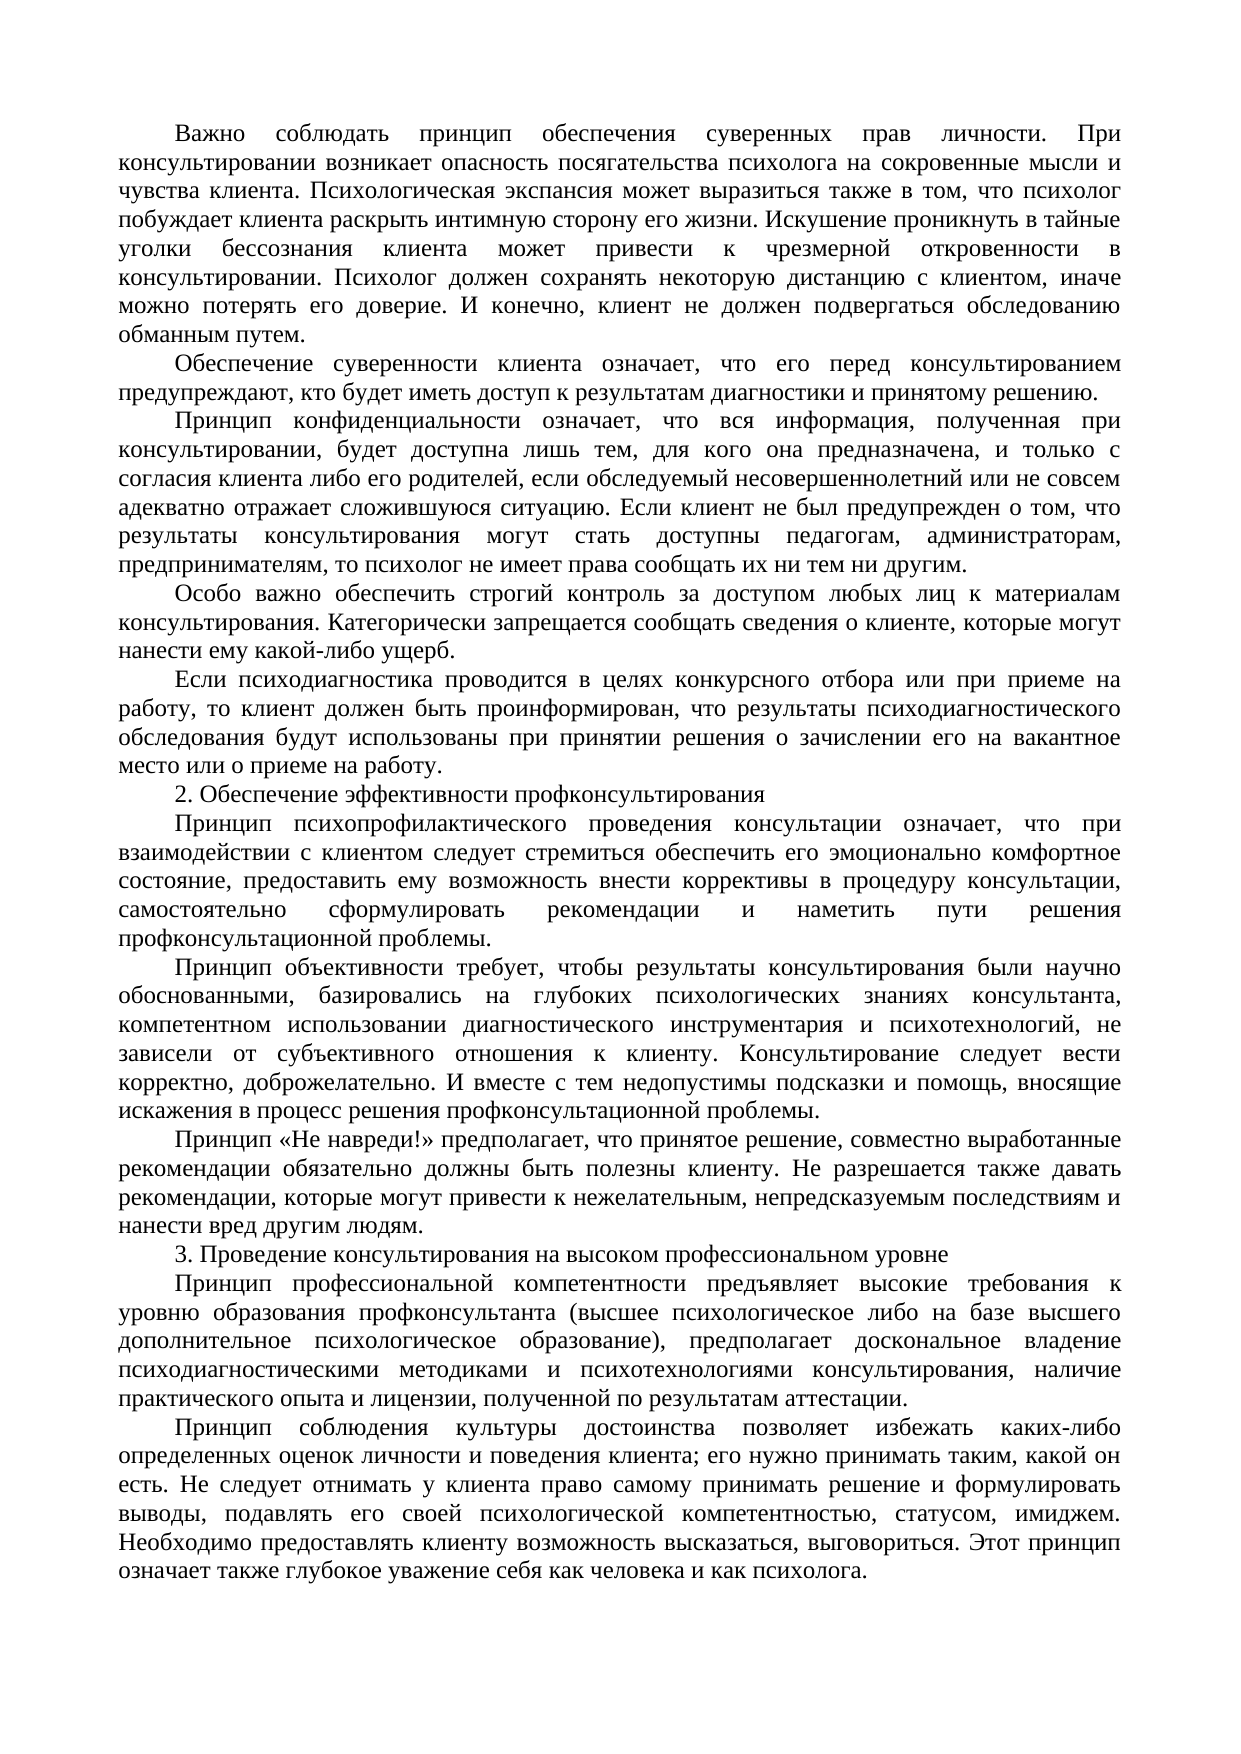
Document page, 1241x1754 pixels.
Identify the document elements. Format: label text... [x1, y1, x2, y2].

text 2. Обеспечение эффективности профконсультирования [118, 779, 1122, 808]
text Принцип психопрофилактического проведения консультации означает, что при взаимодействии с клиентом следует стремиться обеспечить его эмоционально комфортное состояние, предоставить ему возможность внести коррективы в процедуру консультации, самостоятельно сформулировать рекомендации и наметить пути решения профконсультационной проблемы. [118, 808, 1122, 952]
text Принцип конфиденциальности означает, что вся информация, полученная при консультировании, будет доступна лишь тем, для кого она предназначена, и только с согласия клиента либо его родителей, если обследуемый несовершеннолетний или не совсем адекватно отражает сложившуюся ситуацию. Если клиент не был предупрежден о том, что результаты консультирования могут стать доступны педагогам, администраторам, предпринимателям, то психолог не имеет права сообщать их ни тем ни другим. [118, 406, 1122, 578]
text Обеспечение суверенности клиента означает, что его перед консультированием предупреждают, кто будет иметь доступ к результатам диагностики и принятому решению. [118, 348, 1122, 406]
text Принцип профессиональной компетентности предъявляет высокие требования к уровню образования профконсультанта (высшее психологическое либо на базе высшего дополнительное психологическое образование), предполагает доскональное владение психодиагностическими методиками и психотехнологиями консультирования, наличие практического опыта и лицензии, полученной по результатам аттестации. [118, 1268, 1122, 1412]
text Принцип «Не навреди!» предполагает, что принятое решение, совместно выработанные рекомендации обязательно должны быть полезны клиенту. Не разрешается также давать рекомендации, которые могут привести к нежелательным, непредсказуемым последствиям и нанести вред другим людям. [118, 1124, 1122, 1239]
text Важно соблюдать принцип обеспечения суверенных прав личности. При консультировании возникает опасность посягательства психолога на сокровенные мысли и чувства клиента. Психологическая экспансия может выразиться также в том, что психолог побуждает клиента раскрыть интимную сторону его жизни. Искушение проникнуть в тайные уголки бессознания клиента может привести к чрезмерной откровенности в консультировании. Психолог должен сохранять некоторую дистанцию с клиентом, иначе можно потерять его доверие. И конечно, клиент не должен подвергаться обследованию обманным путем. [118, 118, 1122, 348]
text Принцип объективности требует, чтобы результаты консультирования были научно обоснованными, базировались на глубоких психологических знаниях консультанта, компетентном использовании диагностического инструментария и психотехнологий, не зависели от субъективного отношения к клиенту. Консультирование следует вести корректно, доброжелательно. И вместе с тем недопустимы подсказки и помощь, вносящие искажения в процесс решения профконсультационной проблемы. [118, 952, 1122, 1124]
text Особо важно обеспечить строгий контроль за доступом любых лиц к материалам консультирования. Категорически запрещается сообщать сведения о клиенте, которые могут нанести ему какой-либо ущерб. [118, 578, 1122, 664]
text 3. Проведение консультирования на высоком профессиональном уровне [118, 1239, 1122, 1268]
text Принцип соблюдения культуры достоинства позволяет избежать каких-либо определенных оценок личности и поведения клиента; его нужно принимать таким, какой он есть. Не следует отнимать у клиента право самому принимать решение и формулировать выводы, подавлять его своей психологической компетентностью, статусом, имиджем. Необходимо предоставлять клиенту возможность высказаться, выговориться. Этот принцип означает также глубокое уважение себя как человека и как психолога. [118, 1412, 1122, 1584]
text Если психодиагностика проводится в целях конкурсного отбора или при приеме на работу, то клиент должен быть проинформирован, что результаты психодиагностического обследования будут использованы при принятии решения о зачислении его на вакантное место или о приеме на работу. [118, 664, 1122, 779]
